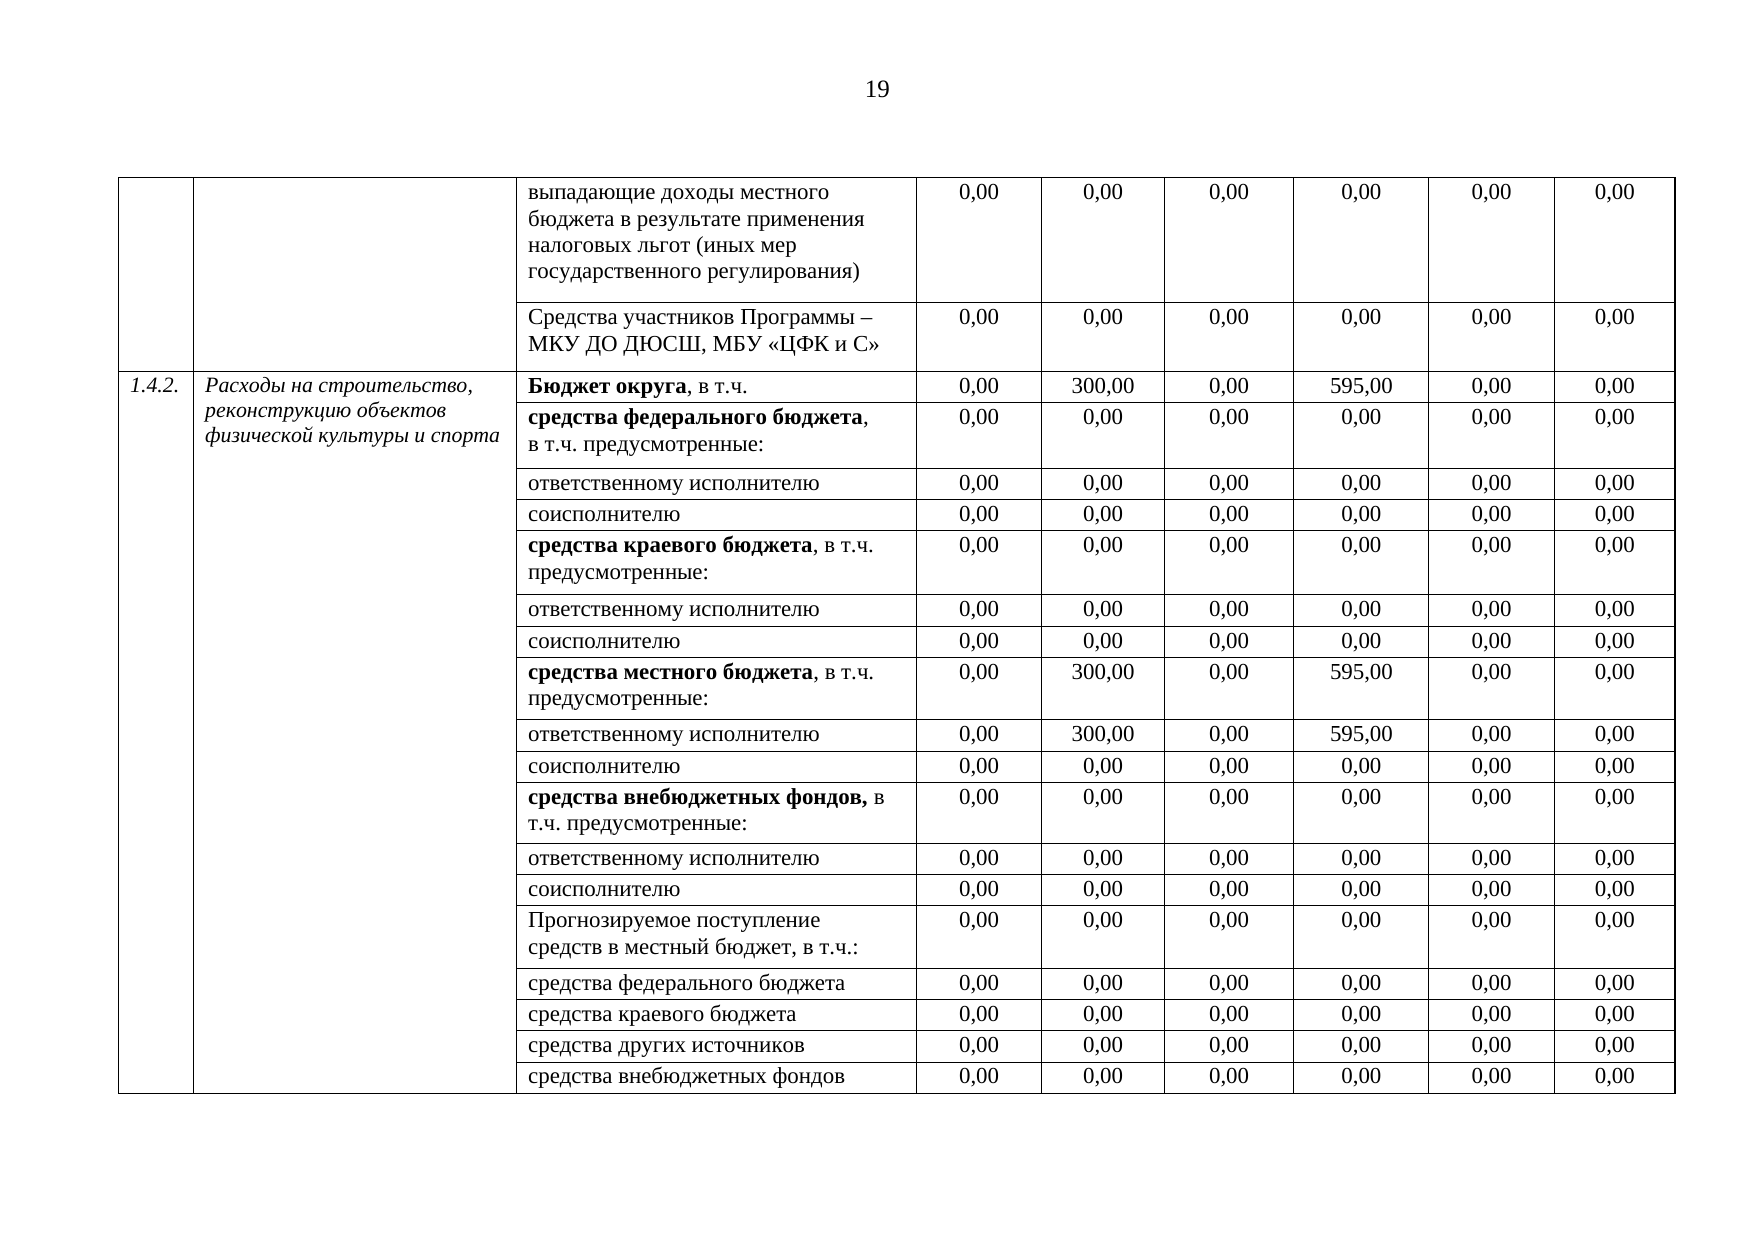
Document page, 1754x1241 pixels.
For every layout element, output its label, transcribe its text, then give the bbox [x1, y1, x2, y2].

table_cell 0,00 [917, 752, 1041, 782]
table_cell 0,00 [917, 178, 1041, 302]
table_cell 0,00 [1042, 783, 1164, 843]
table_cell 0,00 [1294, 1063, 1428, 1093]
table_cell 0,00 [1294, 906, 1428, 968]
table_cell 300,00 [1042, 372, 1164, 402]
table_cell 0,00 [1429, 720, 1554, 751]
table_cell соисполнителю [517, 627, 916, 657]
table_cell 1.4.2. [119, 372, 193, 1093]
table_cell средства федерального бюджета [517, 969, 916, 999]
table_cell 0,00 [1042, 1000, 1164, 1030]
table_cell 0,00 [917, 595, 1041, 626]
table_cell 0,00 [1555, 844, 1674, 874]
table_cell 0,00 [1555, 720, 1674, 751]
table_cell 0,00 [1555, 178, 1674, 302]
table_cell 0,00 [917, 720, 1041, 751]
table_cell 300,00 [1042, 720, 1164, 751]
table_cell 0,00 [1555, 500, 1674, 530]
table_cell 0,00 [1165, 627, 1293, 657]
table_cell 0,00 [1429, 658, 1554, 719]
table_cell выпадающие доходы местного бюджета в результате применения налоговых льгот (иных мер государственного регулирования) [517, 178, 916, 302]
table_cell 0,00 [1429, 372, 1554, 402]
table_cell 0,00 [1429, 969, 1554, 999]
table_cell 0,00 [1429, 469, 1554, 499]
table_cell 0,00 [1294, 178, 1428, 302]
table_cell 0,00 [1165, 1000, 1293, 1030]
table_cell 0,00 [1555, 372, 1674, 402]
table_cell 0,00 [1294, 627, 1428, 657]
table_cell 0,00 [1165, 969, 1293, 999]
table_cell 0,00 [917, 531, 1041, 594]
table_cell 0,00 [917, 303, 1041, 371]
table_cell Бюджет округа, в т.ч. [517, 372, 916, 402]
table_cell 0,00 [917, 658, 1041, 719]
table_cell 0,00 [1042, 1063, 1164, 1093]
table_cell 0,00 [1165, 906, 1293, 968]
table_cell 0,00 [1555, 875, 1674, 905]
table_cell 0,00 [917, 372, 1041, 402]
table_cell 0,00 [917, 1063, 1041, 1093]
table_cell 0,00 [1165, 469, 1293, 499]
table_cell ответственному исполнителю [517, 844, 916, 874]
table_cell 0,00 [1555, 627, 1674, 657]
table_cell Прогнозируемое поступление средств в местный бюджет, в т.ч.: [517, 906, 916, 968]
table_cell 0,00 [1042, 969, 1164, 999]
table_cell 0,00 [1429, 303, 1554, 371]
table_cell 0,00 [1042, 752, 1164, 782]
table_cell 0,00 [1294, 403, 1428, 468]
table_cell 0,00 [1555, 783, 1674, 843]
table_cell 0,00 [1555, 469, 1674, 499]
table_cell ответственному исполнителю [517, 595, 916, 626]
table_cell 0,00 [1294, 1000, 1428, 1030]
table_cell 0,00 [1042, 403, 1164, 468]
table_cell 0,00 [1555, 595, 1674, 626]
table_cell 0,00 [1429, 783, 1554, 843]
table_cell 0,00 [1429, 627, 1554, 657]
table_cell 0,00 [1294, 469, 1428, 499]
table_cell 0,00 [1165, 844, 1293, 874]
table_cell 0,00 [1429, 531, 1554, 594]
table_cell 0,00 [917, 875, 1041, 905]
table_cell 0,00 [1429, 752, 1554, 782]
table_cell 0,00 [1555, 752, 1674, 782]
table_cell 0,00 [917, 500, 1041, 530]
table_cell средства внебюджетных фондов [517, 1063, 916, 1093]
table_cell 0,00 [917, 627, 1041, 657]
table_cell 0,00 [1165, 500, 1293, 530]
table_cell 0,00 [1042, 469, 1164, 499]
table_cell 0,00 [1429, 403, 1554, 468]
table_cell 0,00 [1294, 969, 1428, 999]
table_cell 0,00 [1429, 1031, 1554, 1062]
table_cell 300,00 [1042, 658, 1164, 719]
table_cell 0,00 [1042, 906, 1164, 968]
table_cell 0,00 [1429, 875, 1554, 905]
table_cell 0,00 [1165, 875, 1293, 905]
table_cell 595,00 [1294, 658, 1428, 719]
table_cell 0,00 [1555, 531, 1674, 594]
table_cell 0,00 [1294, 531, 1428, 594]
table_cell 0,00 [1165, 595, 1293, 626]
table_cell 0,00 [917, 403, 1041, 468]
table_cell 0,00 [1042, 595, 1164, 626]
table_cell 0,00 [1555, 658, 1674, 719]
table_cell 0,00 [1294, 844, 1428, 874]
table_cell 0,00 [1165, 372, 1293, 402]
table_cell 0,00 [1042, 531, 1164, 594]
table_cell 0,00 [1042, 627, 1164, 657]
table_cell средства краевого бюджета [517, 1000, 916, 1030]
table_cell 0,00 [1042, 303, 1164, 371]
table_cell средства федерального бюджета, в т.ч. предусмотренные: [517, 403, 916, 468]
table_cell 0,00 [1555, 969, 1674, 999]
table_cell 0,00 [917, 783, 1041, 843]
table_cell 0,00 [1294, 875, 1428, 905]
table_cell 0,00 [1555, 303, 1674, 371]
table_cell ответственному исполнителю [517, 469, 916, 499]
table_cell 0,00 [1555, 906, 1674, 968]
table_cell 0,00 [1042, 844, 1164, 874]
table_cell средства местного бюджета, в т.ч. предусмотренные: [517, 658, 916, 719]
table_cell 0,00 [1165, 783, 1293, 843]
table_cell 0,00 [1165, 658, 1293, 719]
table_cell 0,00 [917, 844, 1041, 874]
table_cell 0,00 [1555, 403, 1674, 468]
table_cell 0,00 [1165, 1031, 1293, 1062]
table_cell 0,00 [1555, 1000, 1674, 1030]
table_cell 0,00 [1294, 1031, 1428, 1062]
table_cell соисполнителю [517, 500, 916, 530]
table_cell 0,00 [1294, 303, 1428, 371]
table_cell 0,00 [1165, 531, 1293, 594]
table_cell 0,00 [1165, 720, 1293, 751]
table_cell Расходы на строительство, реконструкцию объектов физической культуры и спорта [194, 372, 516, 1093]
table_cell 0,00 [1294, 595, 1428, 626]
table_cell Средства участников Программы – МКУ ДО ДЮСШ, МБУ «ЦФК и С» [517, 303, 916, 371]
table_cell 0,00 [1042, 875, 1164, 905]
table_cell 0,00 [1555, 1031, 1674, 1062]
table_cell 0,00 [1429, 1000, 1554, 1030]
table_cell соисполнителю [517, 752, 916, 782]
table_cell 0,00 [1429, 178, 1554, 302]
table_cell 0,00 [917, 969, 1041, 999]
table_cell 0,00 [1429, 1063, 1554, 1093]
table_cell 0,00 [1165, 178, 1293, 302]
table_cell 0,00 [1042, 1031, 1164, 1062]
table_cell ответственному исполнителю [517, 720, 916, 751]
table_cell 0,00 [1429, 906, 1554, 968]
table_cell 0,00 [1429, 595, 1554, 626]
table_cell 0,00 [917, 1000, 1041, 1030]
table_cell 0,00 [1429, 500, 1554, 530]
table_cell 0,00 [917, 1031, 1041, 1062]
table_cell 0,00 [917, 906, 1041, 968]
table_cell 0,00 [1429, 844, 1554, 874]
table_cell 0,00 [1042, 500, 1164, 530]
table_cell 595,00 [1294, 720, 1428, 751]
table_cell соисполнителю [517, 875, 916, 905]
table_cell средства внебюджетных фондов, в т.ч. предусмотренные: [517, 783, 916, 843]
table_cell 0,00 [1294, 783, 1428, 843]
table_cell средства других источников [517, 1031, 916, 1062]
table_cell средства краевого бюджета, в т.ч. предусмотренные: [517, 531, 916, 594]
table_cell 0,00 [1165, 303, 1293, 371]
table_cell 0,00 [917, 469, 1041, 499]
table_cell 0,00 [1294, 500, 1428, 530]
table_cell 0,00 [1165, 752, 1293, 782]
table_cell 595,00 [1294, 372, 1428, 402]
table_cell 0,00 [1165, 403, 1293, 468]
table_cell 0,00 [1165, 1063, 1293, 1093]
table_cell 0,00 [1294, 752, 1428, 782]
table_cell 0,00 [1555, 1063, 1674, 1093]
table_cell 0,00 [1042, 178, 1164, 302]
